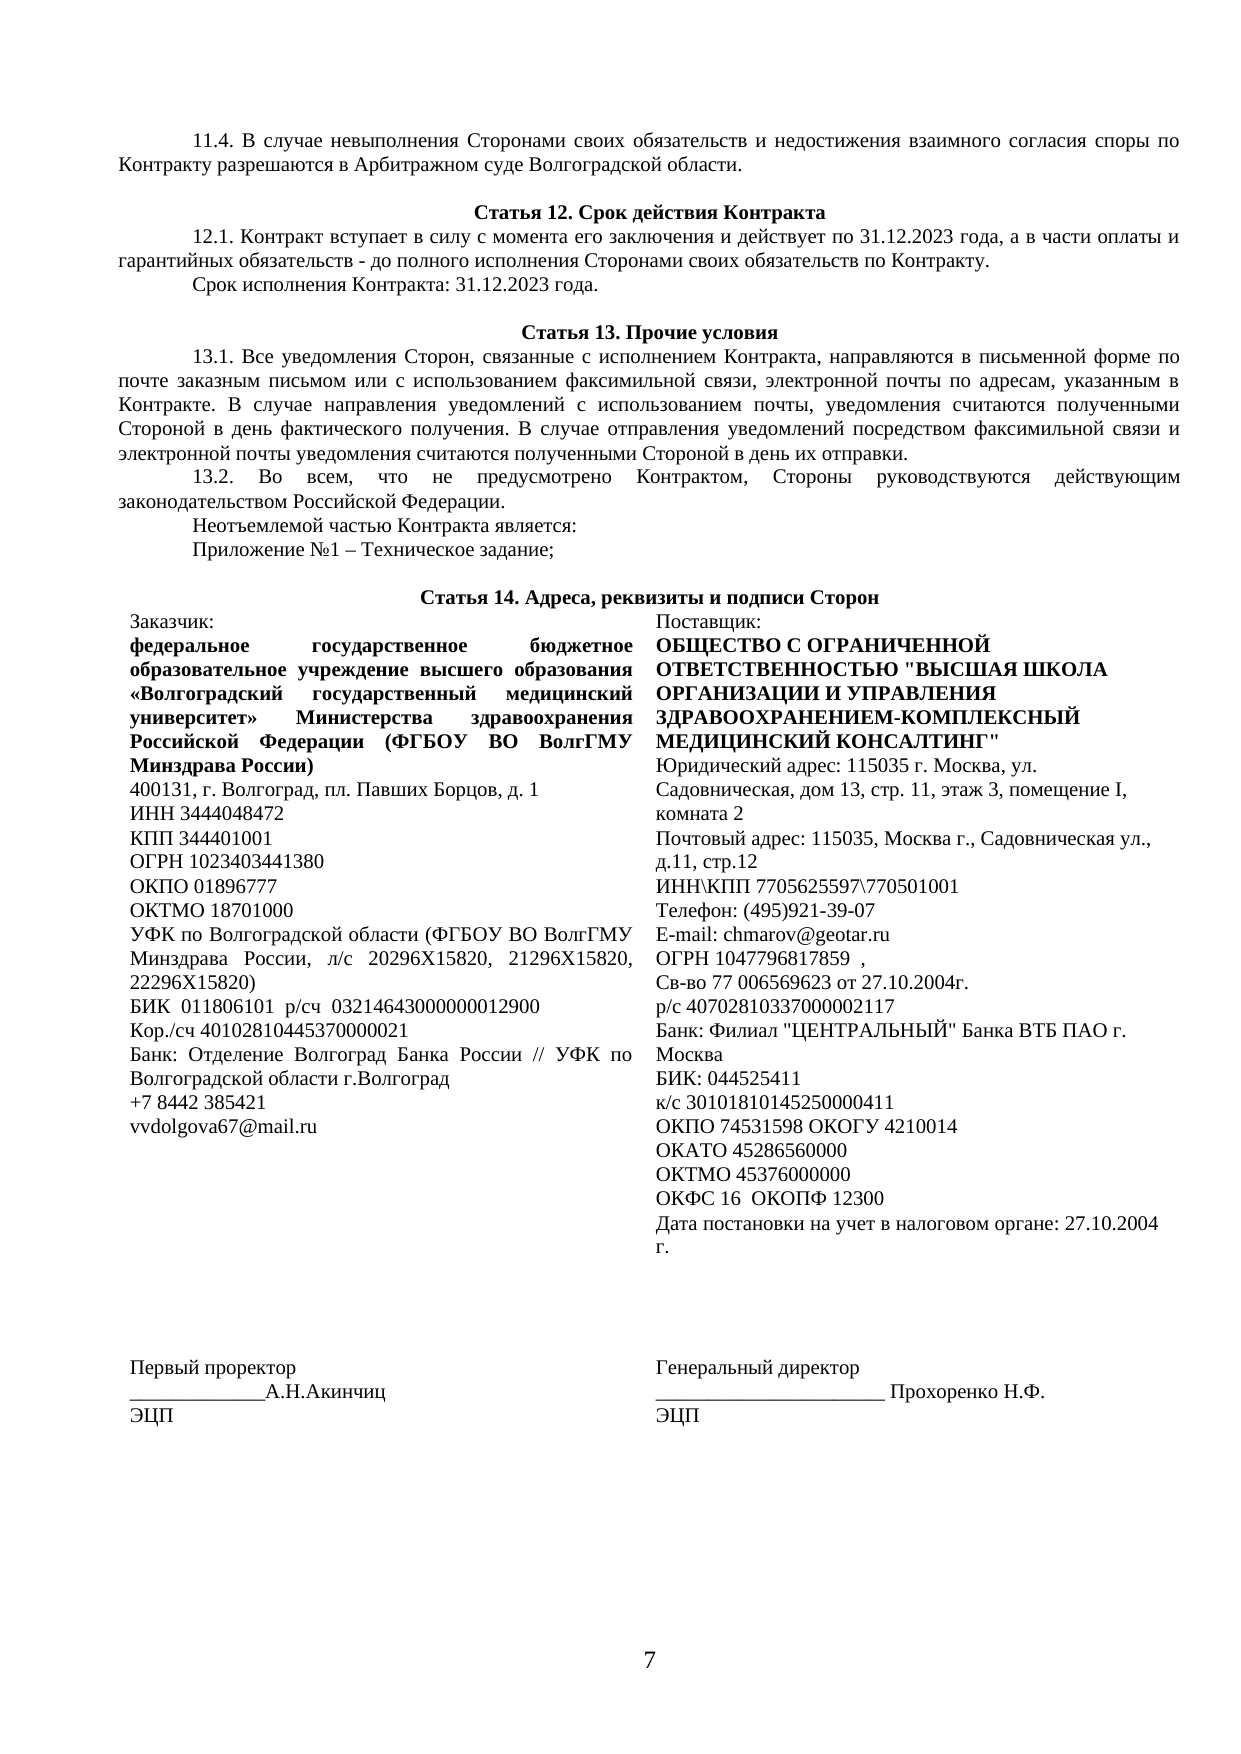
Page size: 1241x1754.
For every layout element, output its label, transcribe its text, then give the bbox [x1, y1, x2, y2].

list 12.1. Контракт вступает в силу с момента его заключения и действует по 31.12.2023 года, а в части оплаты и гарантийных обязательств - до полного исполнения Сторонами своих обязательств по Контракту. [118, 224, 1181, 272]
text 13.1. Все уведомления Сторон, связанные с исполнением Контракта, направляются в письменной форме по почте заказным письмом или с использованием факсимильной связи, электронной почты по адресам, указанным в Контракте. В случае направления уведомлений с использованием почты, уведомления считаются полученными Стороной в день фактического получения. В случае отправления уведомлений посредством факсимильной связи и электронной почты уведомления считаются полученными Стороной в день их отправки. [118, 344, 1181, 464]
text Приложение №1 – Техническое задание; [118, 537, 1181, 561]
table_cell Генеральный директор ______________________ Прохоренко Н.Ф. ЭЦП [644, 1283, 1171, 1427]
table_cell Первый проректор _____________А.Н.Акинчиц ЭЦП [118, 1283, 644, 1427]
text Неотъемлемой частью Контракта является: [118, 513, 1181, 537]
table_header Поставщик: ОБЩЕСТВО С ОГРАНИЧЕННОЙ ОТВЕТСТВЕННОСТЬЮ "ВЫСШАЯ ШКОЛА ОРГАНИЗАЦИИ И УПРАВЛЕНИЯ ЗДРАВООХРАНЕНИЕМ-КОМПЛЕКСНЫЙ МЕДИЦИНСКИЙ КОНСАЛТИНГ" Юридический адрес: 115035 г. Москва, ул. Садовническая, дом 13, стр. 11, этаж 3, помещение I, комната 2 Почтовый адрес: 115035, Москва г., Садовническая ул., д.11, стр.12 ИНН\КПП 7705625597\770501001 Телефон: (495)921-39-07 E-mail: chmarov@geotar.ru ОГРН 1047796817859 , Св-во 77 006569623 от 27.10.2004г. р/с 40702810337000002117 Банк: Филиал "ЦЕНТРАЛЬНЫЙ" Банка ВТБ ПАО г. Москва БИК: 044525411 к/с 30101810145250000411 ОКПО 74531598 ОКОГУ 4210014 ОКАТО 45286560000 ОКТМО 45376000000 ОКФС 16 ОКОПФ 12300 Дата постановки на учет в налоговом органе: 27.10.2004 г. [644, 609, 1171, 1283]
table_header Заказчик: федеральное государственное бюджетное образовательное учреждение высшего образования «Волгоградский государственный медицинский университет» Министерства здравоохранения Российской Федерации (ФГБОУ ВО ВолгГМУ Минздрава России) [118, 609, 644, 777]
text Статья 13. Прочие условия [118, 320, 1181, 344]
text Статья 12. Срок действия Контракта [118, 200, 1181, 224]
text Статья 14. Адреса, реквизиты и подписи Сторон [118, 585, 1181, 609]
text 11.4. В случае невыполнения Сторонами своих обязательств и недостижения взаимного согласия споры по Контракту разрешаются в Арбитражном суде Волгоградской области. [118, 128, 1181, 176]
list Срок исполнения Контракта: 31.12.2023 года. [118, 272, 1181, 296]
text 13.2. Во всем, что не предусмотрено Контрактом, Стороны руководствуются действующим законодательством Российской Федерации. [118, 464, 1181, 513]
table_cell 400131, г. Волгоград, пл. Павших Борцов, д. 1 ИНН 3444048472 КПП 344401001 ОГРН 1023403441380 ОКПО 01896777 ОКТМО 18701000 УФК по Волгоградской области (ФГБОУ ВО ВолгГМУ Минздрава России, л/с 20296Х15820, 21296Х15820, 22296Х15820) БИК 011806101 р/сч 03214643000000012900 Кор./сч 40102810445370000021 Банк: Отделение Волгоград Банка России // УФК по Волгоградской области г.Волгоград +7 8442 385421 vvdolgova67@mail.ru [118, 777, 644, 1283]
